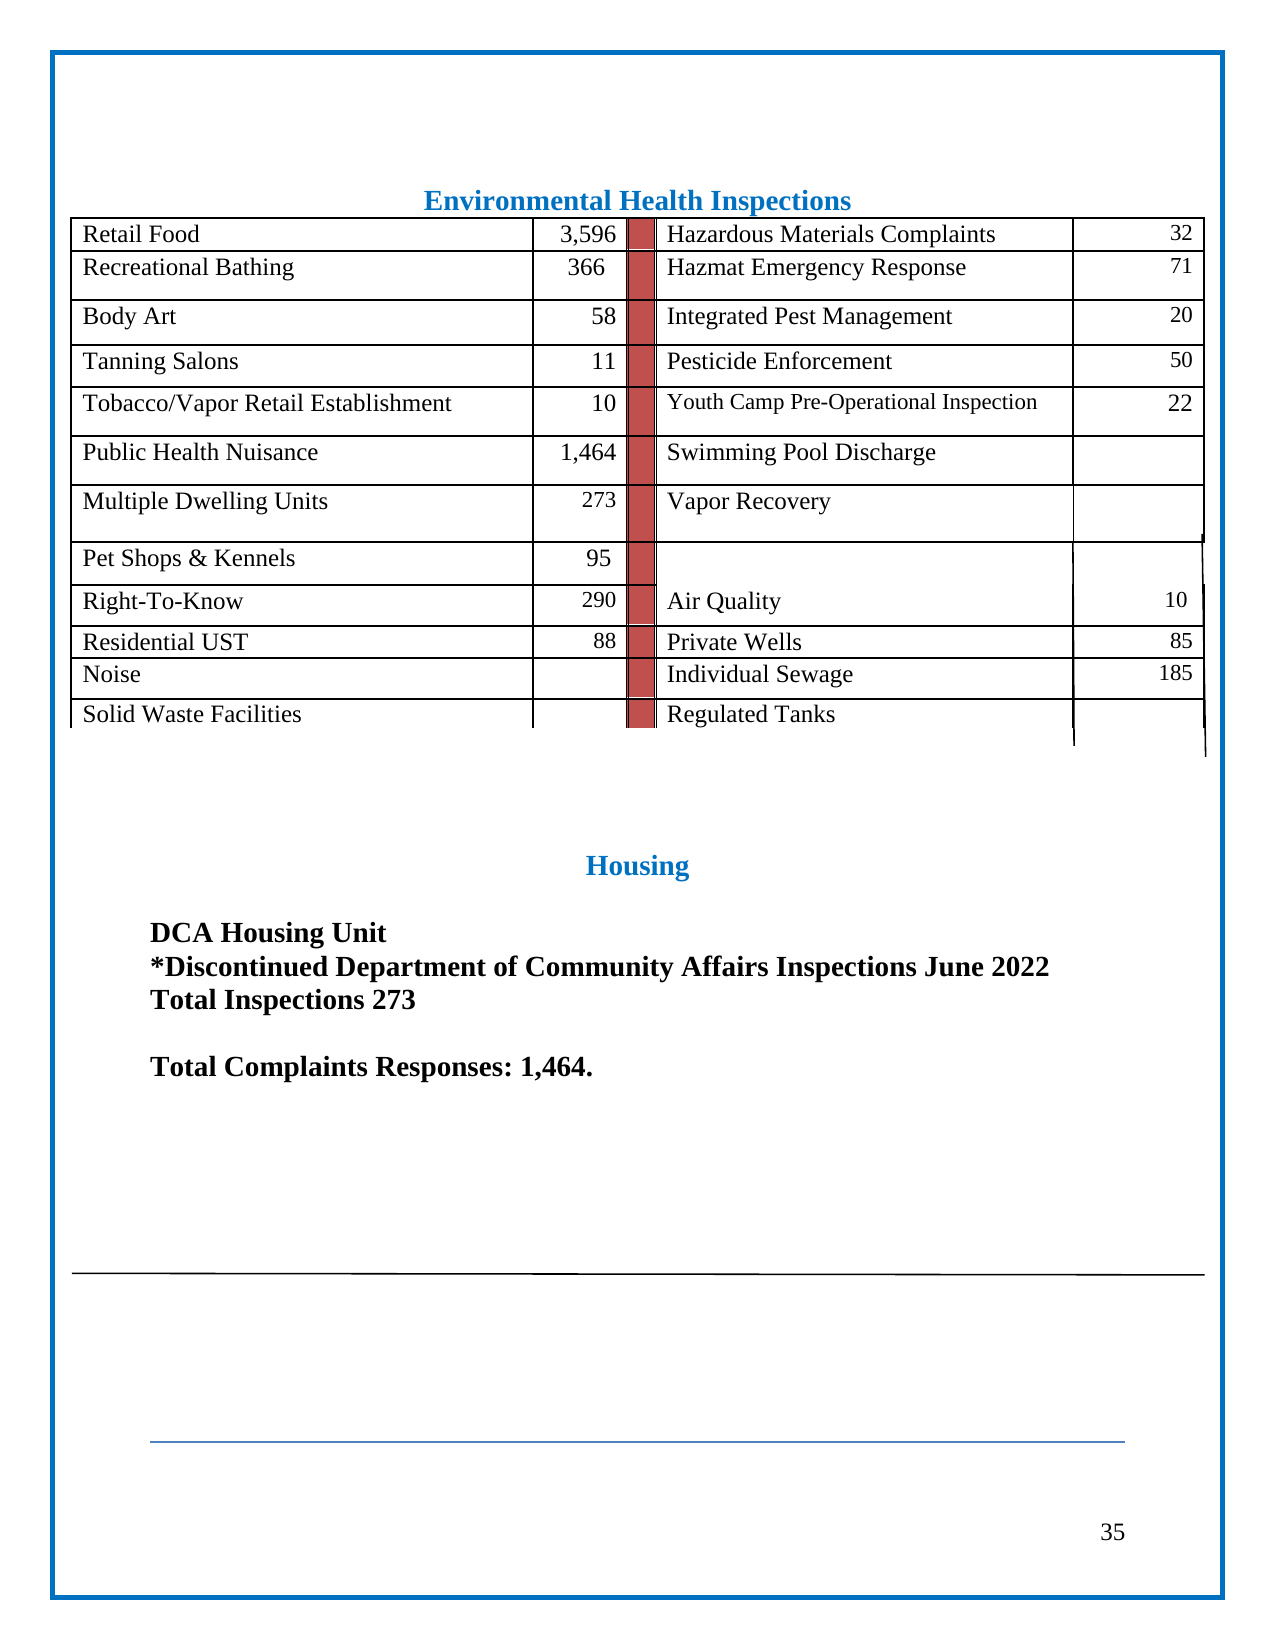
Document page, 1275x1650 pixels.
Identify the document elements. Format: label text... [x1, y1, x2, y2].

table_cell [629, 388, 654, 435]
table_cell Regulated Tanks [657, 700, 1072, 728]
table_cell 58 [534, 301, 626, 344]
table_header 3,596 [534, 219, 626, 249]
table_cell Public Health Nuisance [72, 437, 532, 484]
table_cell 71 [1074, 252, 1203, 299]
table_cell 22 [1074, 388, 1203, 435]
table_cell 20 [1074, 301, 1203, 344]
text DCA Housing Unit [150, 915, 1125, 949]
table_cell Right-To-Know [72, 586, 532, 624]
table_cell [629, 486, 654, 541]
table_cell [629, 586, 654, 624]
table_cell Pet Shops & Kennels [72, 543, 532, 584]
table_cell Hazmat Emergency Response [657, 252, 1072, 299]
table_cell Recreational Bathing [72, 252, 532, 299]
text Housing [150, 848, 1125, 882]
table_header Hazardous Materials Complaints [657, 219, 1072, 249]
table_cell 10 [1074, 584, 1202, 624]
table_header Retail Food [72, 219, 532, 249]
table_cell 1,464 [534, 437, 626, 484]
table_cell Body Art [72, 301, 532, 344]
table_cell 11 [534, 346, 626, 386]
text *Discontinued Department of Community Affairs Inspections June 2022 [150, 949, 1125, 982]
table_cell Residential UST [72, 627, 532, 657]
table_cell Tobacco/Vapor Retail Establishment [72, 388, 532, 435]
table_cell 85 [1075, 627, 1203, 657]
table_cell [629, 627, 654, 657]
table_cell Individual Sewage [657, 659, 1072, 697]
table_cell 10 [534, 388, 626, 435]
text Total Complaints Responses: 1,464. [150, 1049, 1125, 1083]
table_header [629, 219, 654, 249]
table_cell 185 [1075, 659, 1203, 697]
table_cell [629, 700, 654, 728]
text Total Inspections 273 [150, 982, 1125, 1016]
table_cell 366 [534, 252, 626, 299]
text Environmental Health Inspections [150, 183, 1125, 217]
table_cell Multiple Dwelling Units [72, 486, 532, 541]
table_cell [629, 252, 654, 299]
table_cell 50 [1074, 346, 1203, 386]
table_cell [629, 659, 654, 697]
table_cell 273 [534, 486, 626, 541]
table_cell Tanning Salons [72, 346, 532, 386]
table_cell 88 [534, 627, 626, 657]
table_cell [629, 543, 654, 584]
table_cell [534, 659, 626, 697]
table_cell [629, 346, 654, 386]
table_cell [1075, 700, 1203, 728]
table_cell 95 [534, 543, 626, 584]
table_cell Air Quality [657, 584, 1072, 624]
table_cell Youth Camp Pre-Operational Inspection [657, 388, 1072, 435]
table_cell Solid Waste Facilities [72, 700, 532, 728]
table_cell Integrated Pest Management [657, 301, 1072, 344]
table_cell Swimming Pool Discharge [657, 437, 1072, 484]
table_header 32 [1074, 219, 1203, 249]
table_cell [1074, 486, 1203, 541]
table_cell [1074, 437, 1203, 484]
table_cell Private Wells [657, 627, 1072, 657]
table_cell Noise [72, 659, 532, 697]
table_cell 290 [534, 586, 626, 624]
table_cell [629, 301, 654, 344]
table_cell [534, 700, 626, 728]
table_cell [629, 437, 654, 484]
table_cell Vapor Recovery [657, 486, 1073, 541]
table_cell Pesticide Enforcement [657, 346, 1072, 386]
